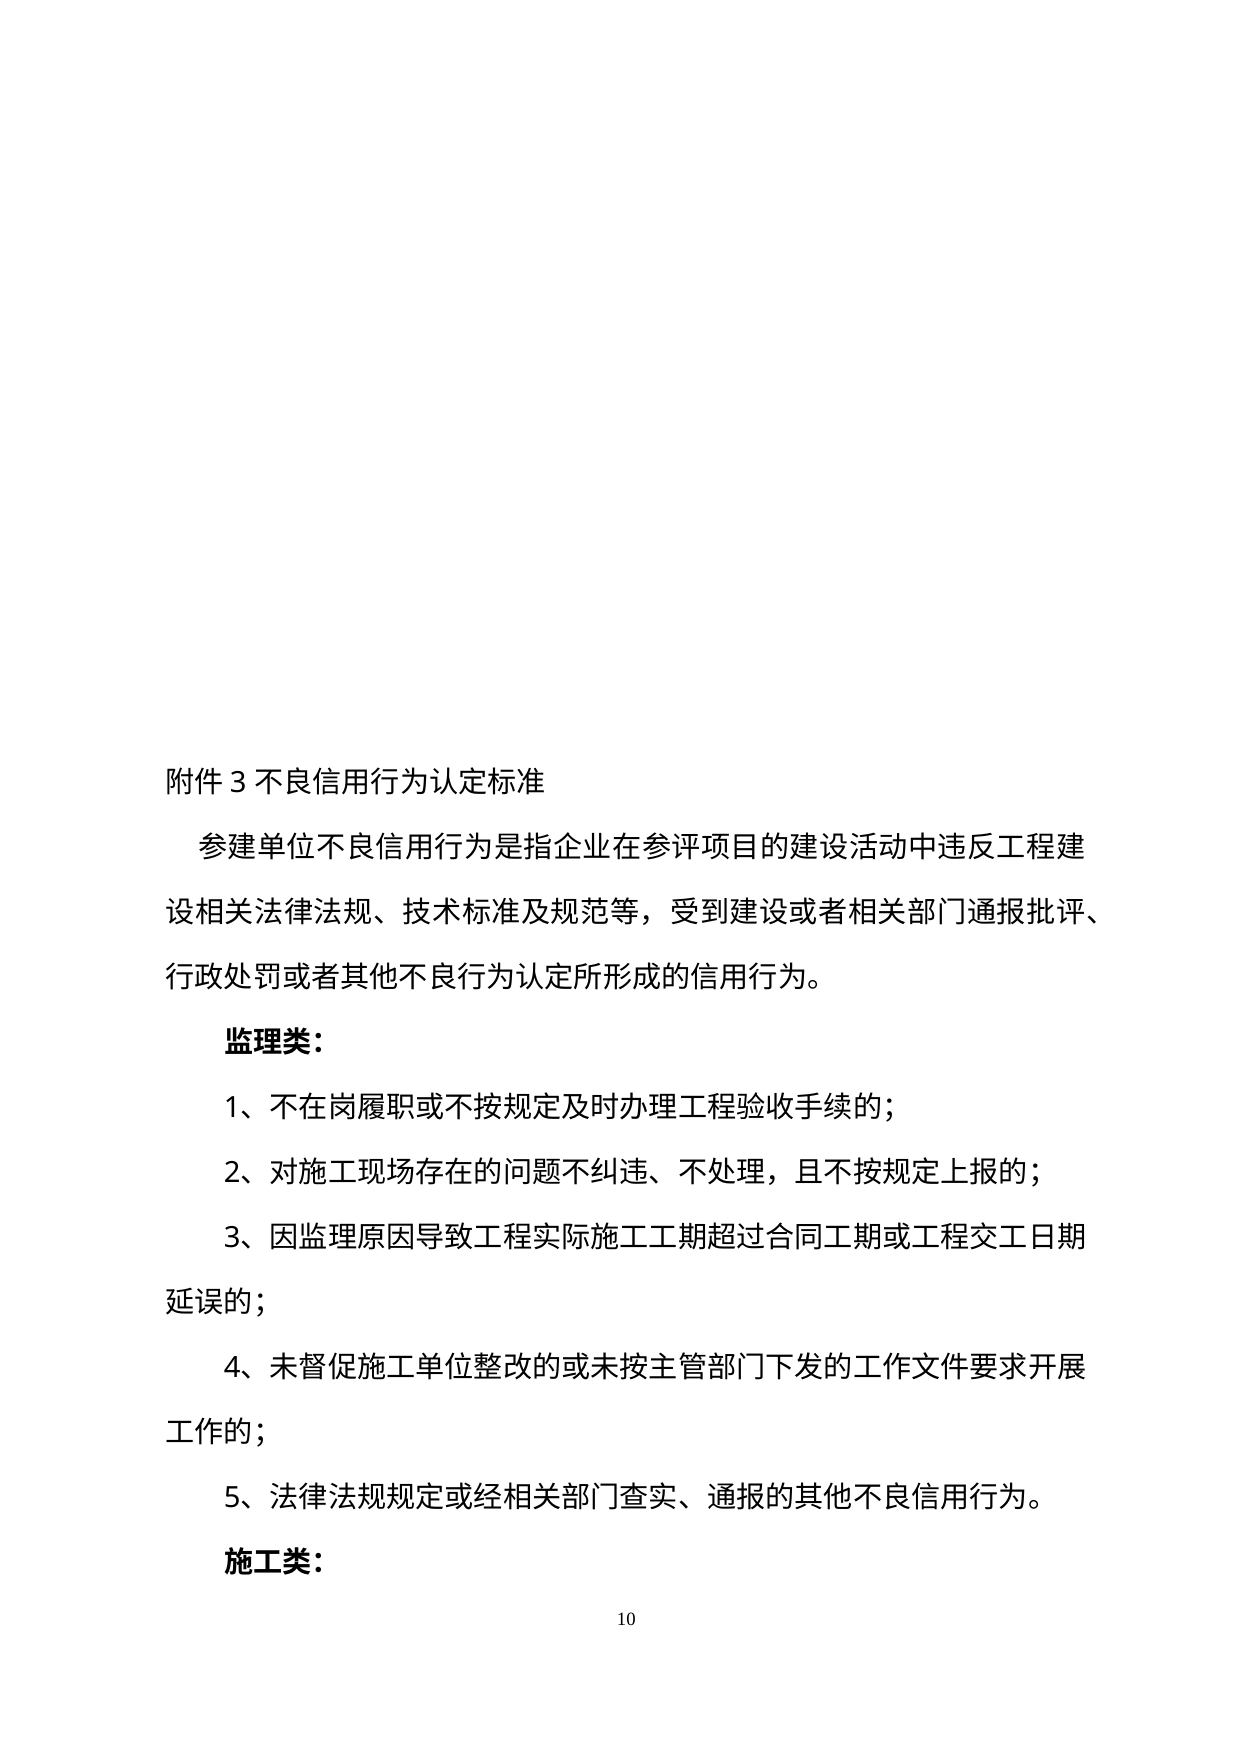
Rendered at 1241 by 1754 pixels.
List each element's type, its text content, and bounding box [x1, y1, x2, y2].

text 4、未督促施工单位整改的或未按主管部门下发的工作文件要求开展工作的； [165, 1332, 1087, 1462]
text 5、法律法规规定或经相关部门查实、通报的其他不良信用行为。 [165, 1462, 1087, 1527]
text 3、因监理原因导致工程实际施工工期超过合同工期或工程交工日期延误的； [165, 1202, 1087, 1332]
text 施工类： [165, 1527, 1087, 1592]
text 1、不在岗履职或不按规定及时办理工程验收手续的； [165, 1072, 1087, 1137]
text 参建单位不良信用行为是指企业在参评项目的建设活动中违反工程建设相关法律法规、技术标准及规范等，受到建设或者相关部门通报批评、行政处罚或者其他不良行为认定所形成的信用行为。 [165, 812, 1087, 1007]
text 2、对施工现场存在的问题不纠违、不处理，且不按规定上报的； [165, 1137, 1087, 1202]
text 监理类： [165, 1007, 1087, 1072]
text 附件3 不良信用行为认定标准 [165, 747, 1087, 812]
